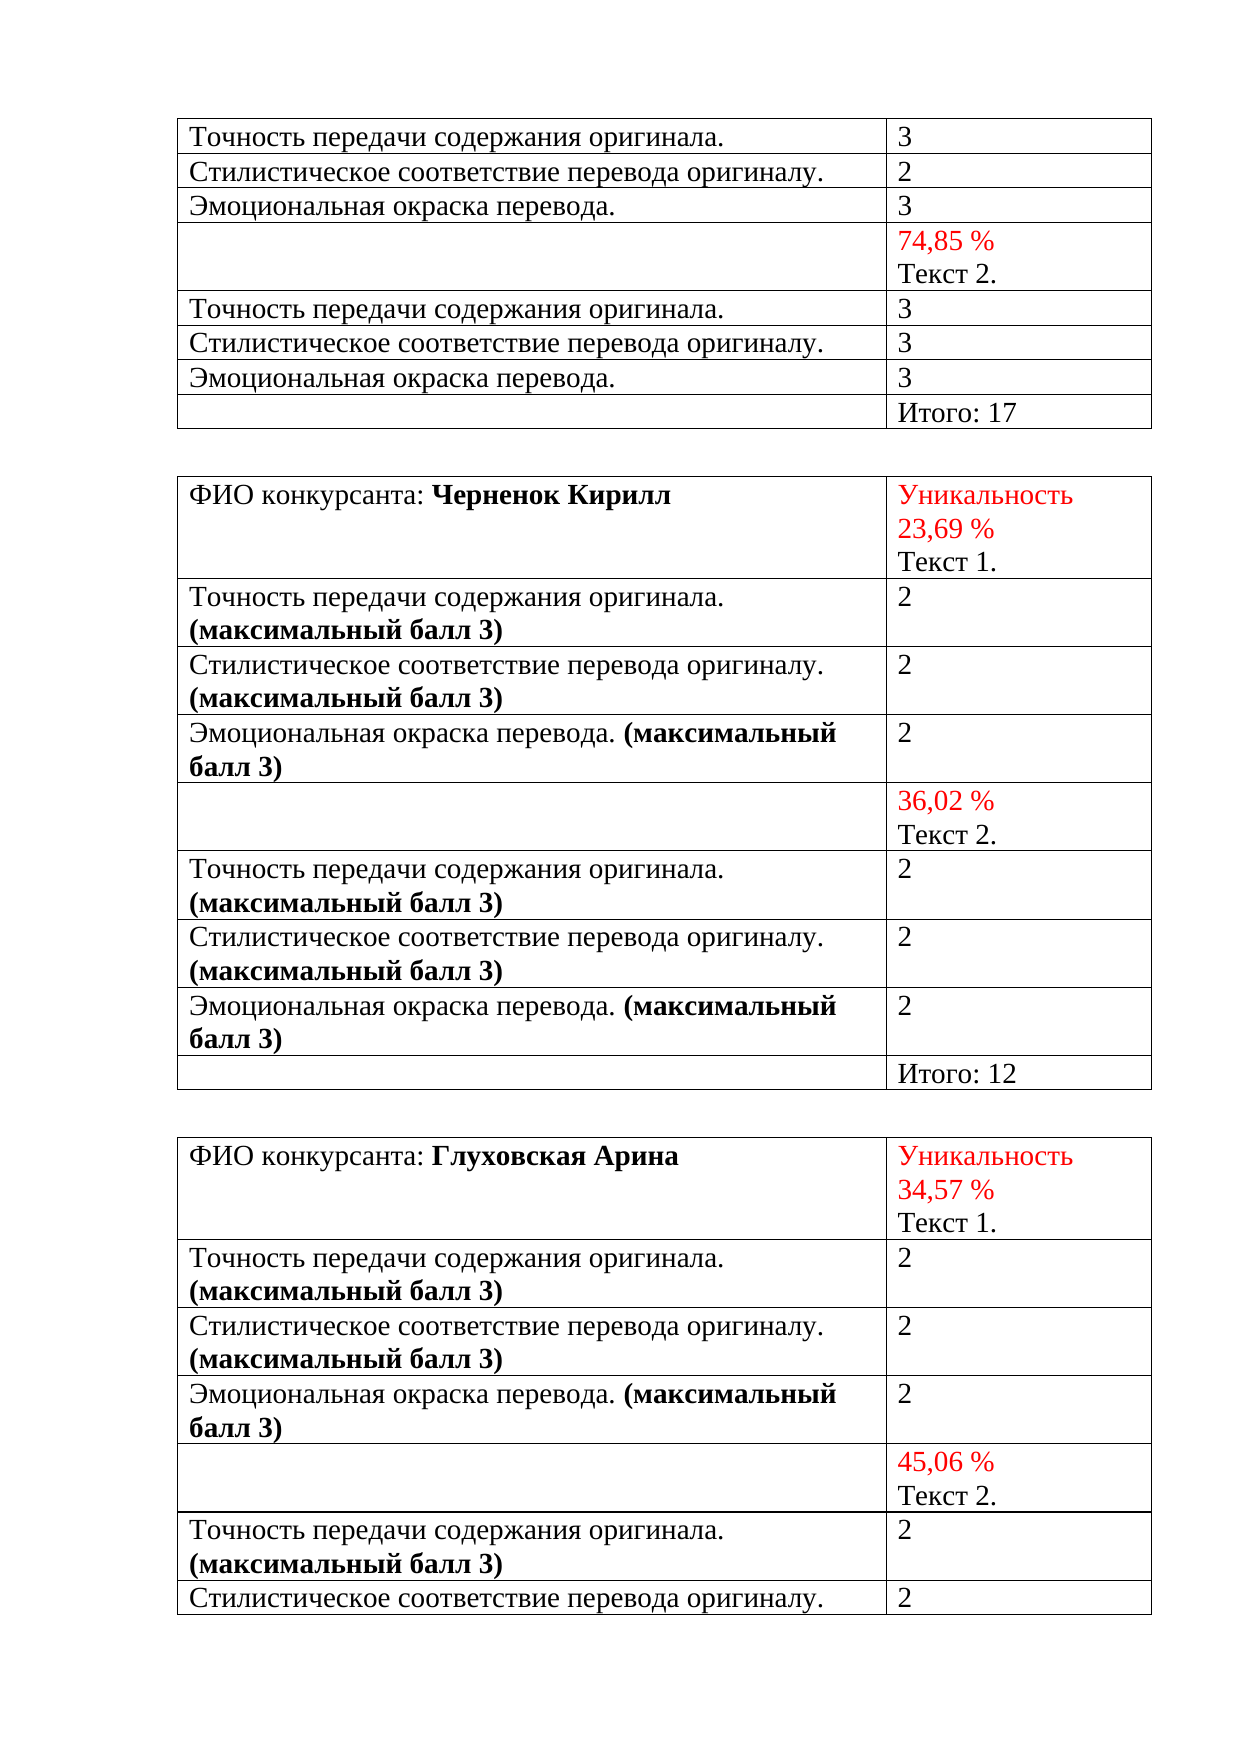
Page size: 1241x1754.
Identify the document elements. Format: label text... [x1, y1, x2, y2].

table_cell 45,06 % Текст 2. [887, 1444, 1151, 1511]
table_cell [178, 1376, 886, 1443]
table_header Уникальность 34,57 % Текст 1. [887, 1138, 1151, 1239]
table_cell Эмоциональная окраска перевода. (максимальный балл 3) [178, 715, 886, 782]
table_cell [178, 783, 886, 850]
table_cell 2 [887, 851, 1151, 918]
table_cell 36,02 % Текст 2. [887, 783, 1151, 850]
table_cell Эмоциональная окраска перевода. [178, 360, 886, 394]
table_cell 3 [887, 119, 1151, 153]
table_header ФИО конкурсанта: Черненок Кирилл [178, 477, 886, 578]
table_cell 2 [887, 1376, 1151, 1443]
table_cell Эмоциональная окраска перевода. (максимальный балл 3) [178, 988, 886, 1055]
table_cell Итого: 17 [887, 395, 1151, 428]
table_header Уникальность 23,69 % Текст 1. [887, 477, 1151, 578]
table_cell 2 [887, 1513, 1151, 1579]
table_cell Точность передачи содержания оригинала. [178, 119, 886, 153]
table_cell [178, 1056, 886, 1089]
table_cell Стилистическое соответствие перевода оригиналу. (максимальный балл 3) [178, 647, 886, 714]
table_cell Точность передачи содержания оригинала. (максимальный балл 3) [178, 579, 886, 646]
table_cell 2 [887, 1581, 1151, 1614]
table_cell [178, 1444, 886, 1511]
table_cell 74,85 % Текст 2. [887, 223, 1151, 290]
table_cell 2 [887, 1308, 1151, 1375]
table_cell Стилистическое соответствие перевода оригиналу. [178, 326, 886, 359]
table_cell Эмоциональная окраска перевода. [178, 188, 886, 222]
table_cell Точность передачи содержания оригинала. [178, 291, 886, 324]
table_cell 2 [887, 988, 1151, 1055]
table_cell 3 [887, 291, 1151, 324]
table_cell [178, 154, 886, 187]
table_cell Точность передачи содержания оригинала. (максимальный балл 3) [178, 1240, 886, 1307]
table_header ФИО конкурсанта: Глуховская Арина [178, 1138, 886, 1239]
table_cell [178, 223, 886, 290]
table_cell 2 [887, 1240, 1151, 1307]
table_cell 2 [887, 920, 1151, 987]
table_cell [178, 1581, 886, 1614]
table_cell Точность передачи содержания оригинала. (максимальный балл 3) [178, 851, 886, 918]
table_cell 2 [887, 579, 1151, 646]
table_cell Стилистическое соответствие перевода оригиналу. (максимальный балл 3) [178, 1308, 886, 1375]
table_cell 2 [887, 715, 1151, 782]
table_cell 2 [887, 647, 1151, 714]
table_cell 2 [887, 154, 1151, 187]
table_cell [178, 395, 886, 428]
table_cell Итого: 12 [887, 1056, 1151, 1089]
table_cell Стилистическое соответствие перевода оригиналу. (максимальный балл 3) [178, 920, 886, 987]
table_cell Точность передачи содержания оригинала. (максимальный балл 3) [178, 1513, 886, 1579]
table_cell 3 [887, 188, 1151, 222]
table_cell 3 [887, 326, 1151, 359]
table_cell 3 [887, 360, 1151, 394]
